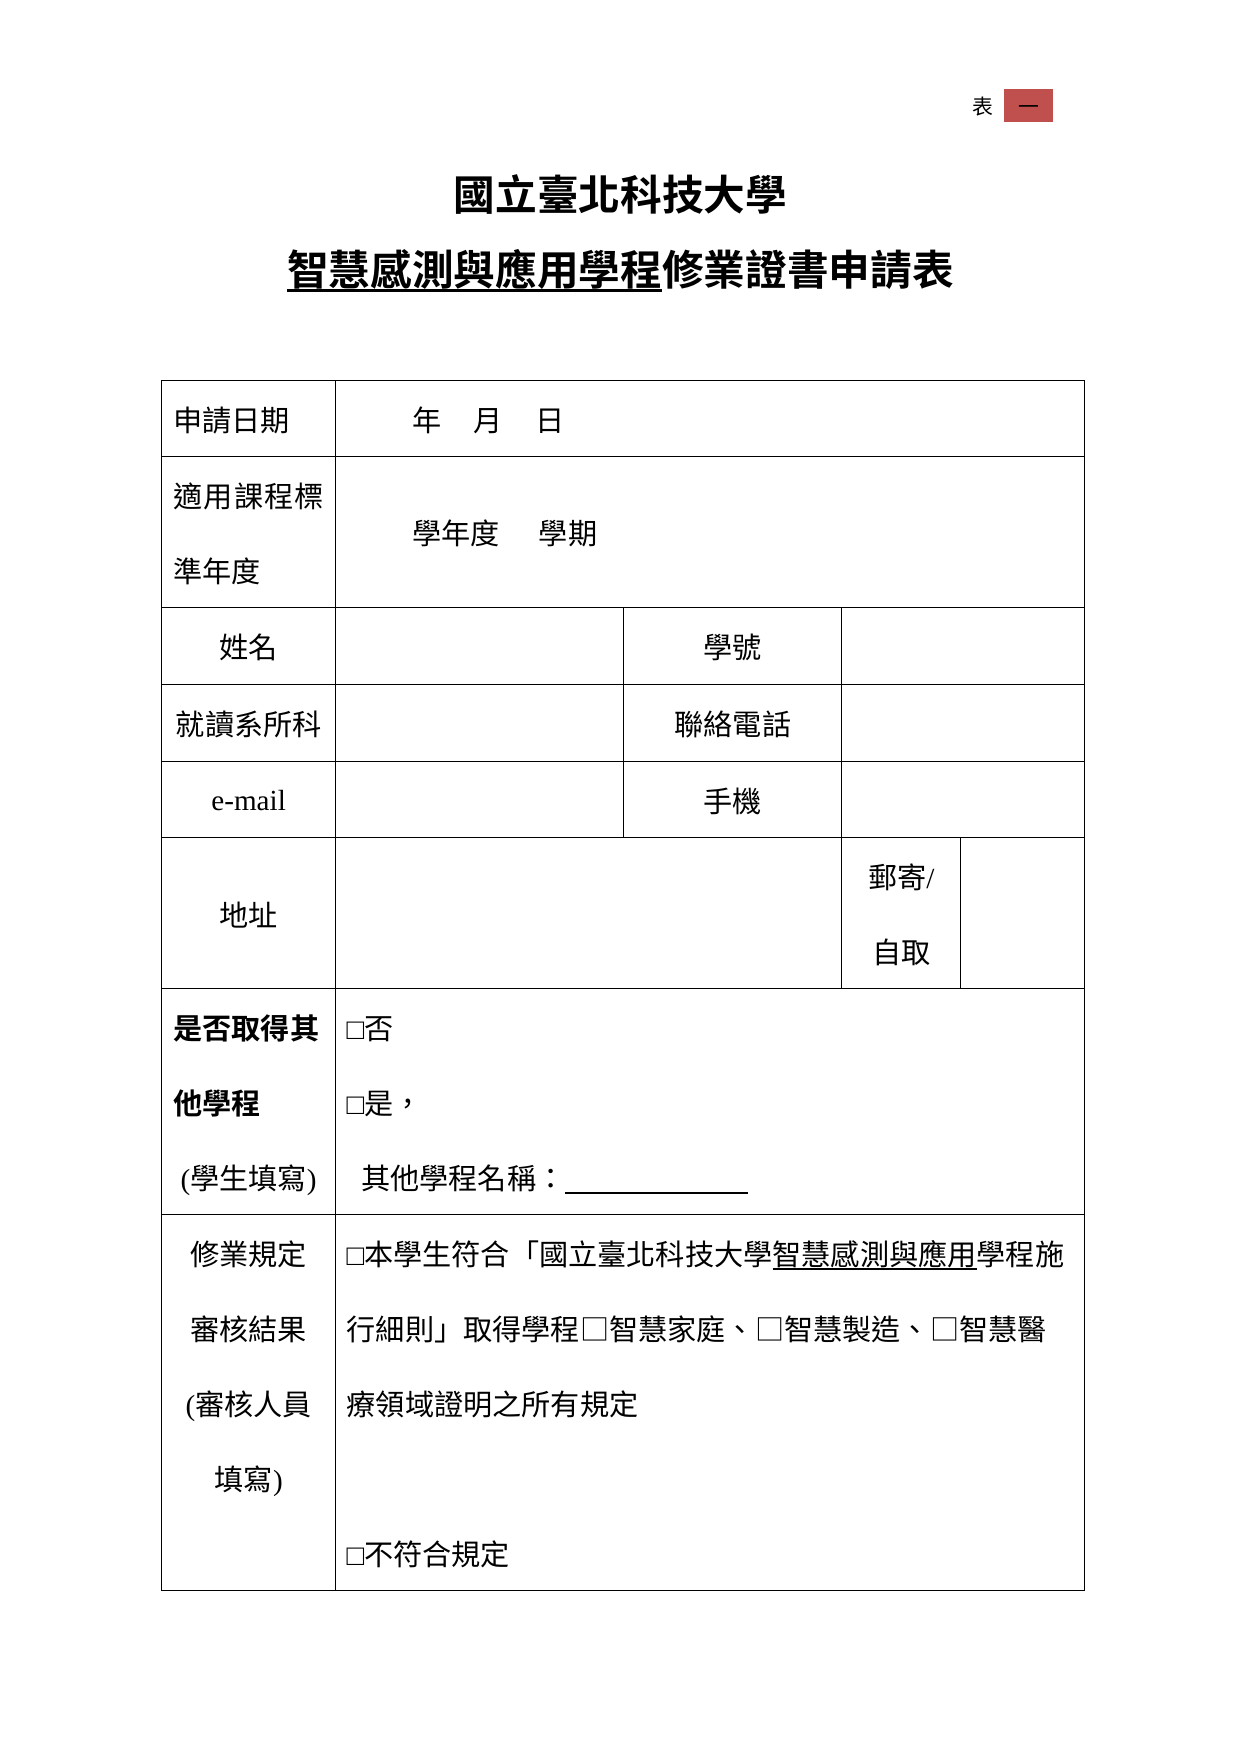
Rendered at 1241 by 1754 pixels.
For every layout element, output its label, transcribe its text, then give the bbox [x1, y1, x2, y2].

table_cell [842, 762, 1084, 837]
table_cell [961, 838, 1084, 988]
table_cell 手機 [624, 762, 841, 837]
table_header 年 月 日 [336, 381, 1084, 456]
table_cell 地址 [162, 838, 335, 988]
text 智慧感測與應用學程修業證書申請表 [187, 230, 1053, 305]
table_cell e-mail [162, 762, 335, 837]
text 國立臺北科技大學 [187, 155, 1053, 230]
table_cell [336, 762, 623, 837]
table_cell 適用課程標準年度 [162, 457, 335, 607]
table_cell [842, 608, 1084, 684]
table_cell 姓名 [162, 608, 335, 684]
table_cell 郵寄/ 自取 [842, 838, 960, 988]
table_header 申請日期 [162, 381, 335, 456]
table_cell 學號 [624, 608, 841, 684]
table_cell 修業規定 審核結果 (審核人員填寫) [162, 1215, 335, 1590]
table_cell 聯絡電話 [624, 685, 841, 761]
table_cell □否 □是， 其他學程名稱： [336, 989, 1084, 1214]
table_cell 是否取得其他學程 (學生填寫) [162, 989, 335, 1214]
table_cell [336, 608, 623, 684]
table_cell 學年度 學期 [336, 457, 1084, 607]
table_cell [336, 838, 841, 988]
table_cell 就讀系所科 [162, 685, 335, 761]
table_cell [336, 685, 623, 761]
table_cell [842, 685, 1084, 761]
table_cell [336, 1215, 1084, 1590]
